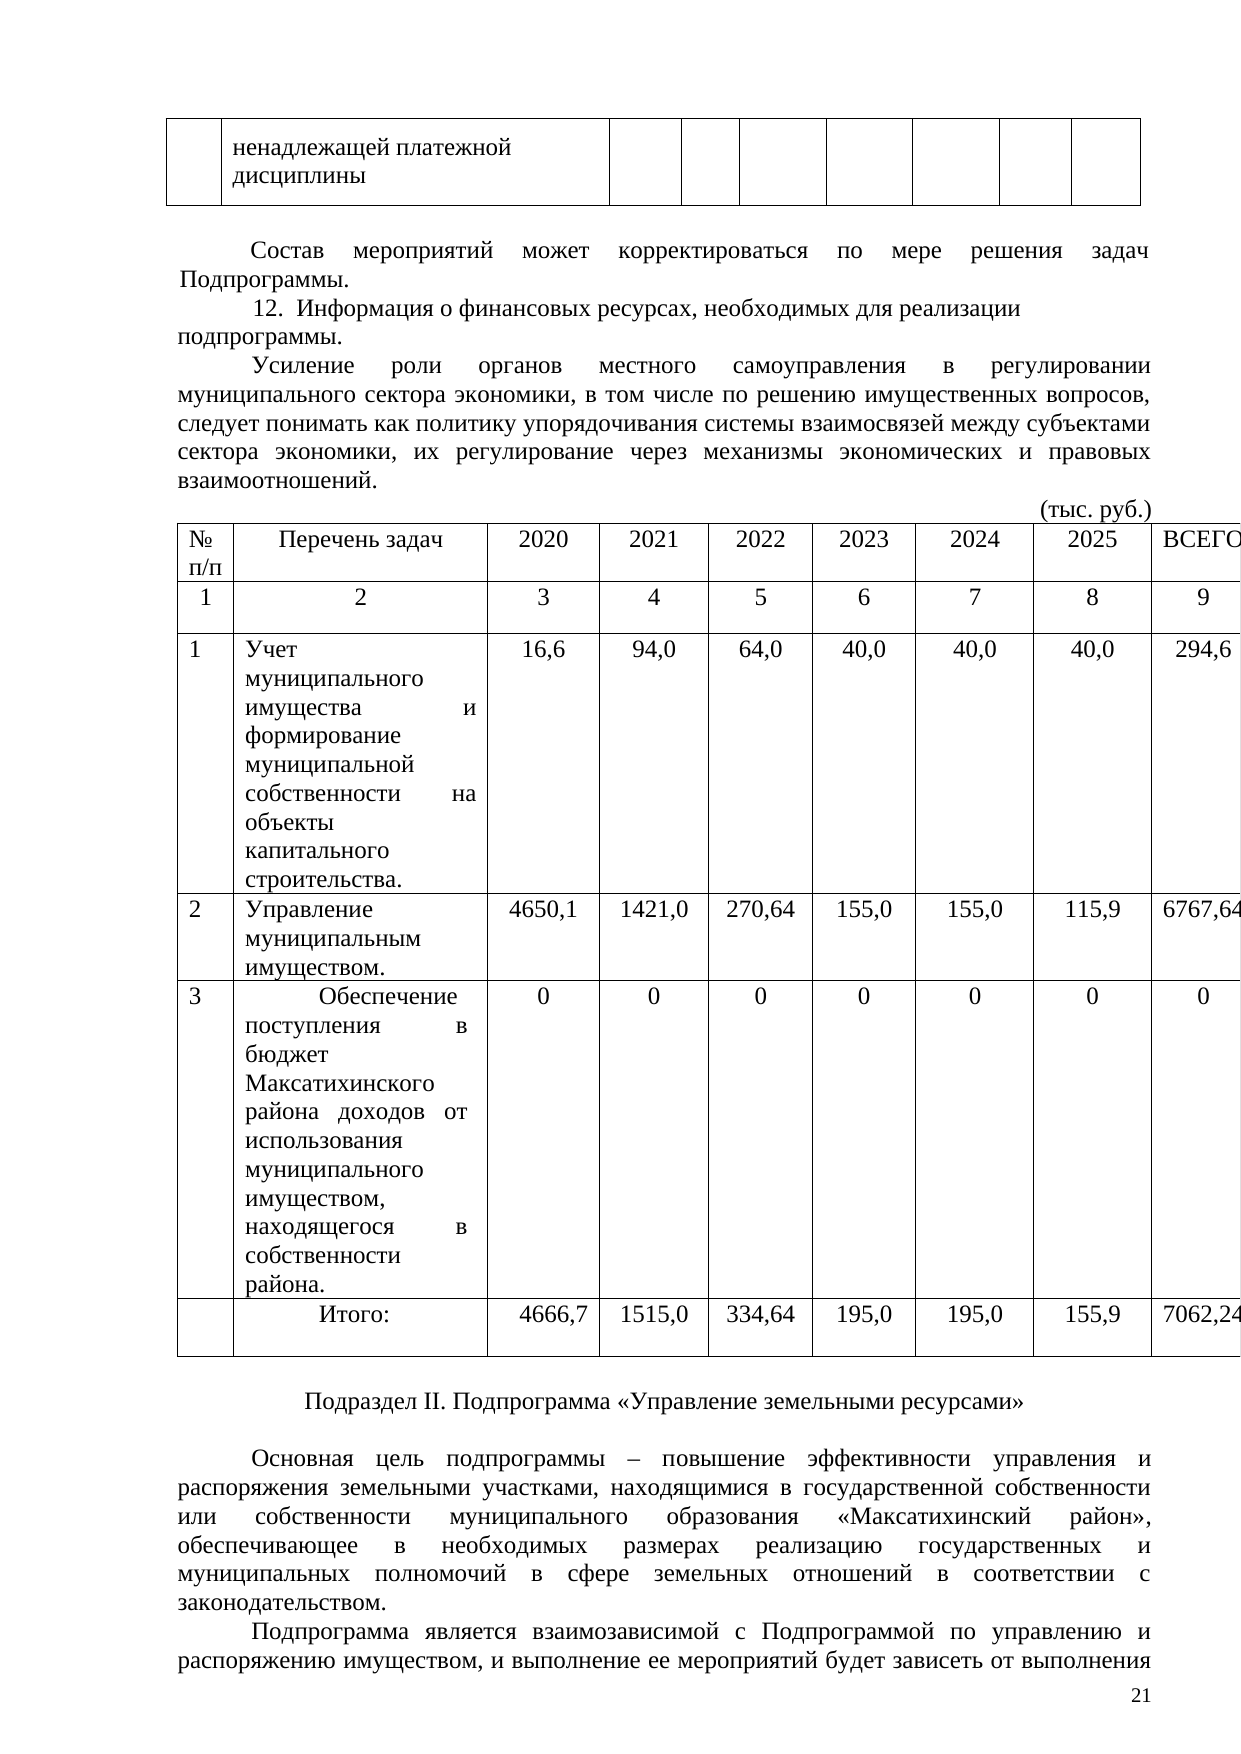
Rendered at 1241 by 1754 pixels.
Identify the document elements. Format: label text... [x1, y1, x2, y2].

table_cell 294,6 [1152, 634, 1240, 893]
table_cell 1 [178, 634, 233, 893]
table_cell 40,0 [1034, 634, 1151, 893]
table_cell 270,64 [709, 894, 812, 980]
table_cell 16,6 [488, 634, 599, 893]
text Основная цель подпрограммы – повышение эффективности управления и распоряжения земельными участками, находящимися в государственной собственности или собственности муниципального образования «Максатихинский район», обеспечивающее в необходимых размерах реализацию государственных и муниципальных полномочий в сфере земельных отношений в соответствии с законодательством. [177, 1443, 1152, 1616]
table_cell 115,9 [1034, 894, 1151, 980]
text Состав мероприятий может корректироваться по мере решения задач Подпрограммы. [179, 235, 1149, 293]
table_cell 4666,7 [488, 1299, 599, 1356]
table_cell 0 [600, 981, 708, 1298]
table_cell % [610, 119, 681, 205]
table_header № п/п [178, 524, 233, 581]
text Усиление роли органов местного самоуправления в регулировании муниципального сектора экономики, в том числе по решению имущественных вопросов, следует понимать как политику упорядочивания системы взаимосвязей между субъектами сектора экономики, их регулирование через механизмы экономических и правовых взаимоотношений. [177, 350, 1152, 494]
table_cell 6767,64 [1152, 894, 1240, 980]
table_cell 8 [1034, 582, 1151, 633]
table_cell - [827, 119, 912, 205]
table_cell 40,0 [916, 634, 1033, 893]
table_header 2022 [709, 524, 812, 581]
table_cell 155,0 [916, 894, 1033, 980]
table_cell Управление муниципальным имуществом. [234, 894, 487, 980]
table_cell 3 [178, 981, 233, 1298]
text (тыс. руб.) [177, 494, 1152, 523]
table_cell 7062,24 [1152, 1299, 1240, 1356]
table_cell 9 [1152, 582, 1240, 633]
table_cell - [682, 119, 739, 205]
table_cell - [1072, 119, 1140, 205]
table_cell 0 [813, 981, 915, 1298]
table_cell 4650,1 [488, 894, 599, 980]
table_cell 195,0 [813, 1299, 915, 1356]
table_cell 4 [600, 582, 708, 633]
table_cell - [913, 119, 999, 205]
table_cell 0 [488, 981, 599, 1298]
table_cell 334,64 [709, 1299, 812, 1356]
table_cell 2 [178, 894, 233, 980]
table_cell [222, 119, 609, 205]
table_cell 1515,0 [600, 1299, 708, 1356]
table_cell 155,0 [813, 894, 915, 980]
table_cell - [740, 119, 826, 205]
table_cell 7 [916, 582, 1033, 633]
table_cell Учет муниципального имущества и формирование муниципальной собственности на объекты капитального строительства. [234, 634, 487, 893]
table_header 2024 [916, 524, 1033, 581]
table_cell Итого: [234, 1299, 487, 1356]
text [177, 1616, 1152, 1673]
table_cell 1. [167, 119, 221, 205]
table_cell 94,0 [600, 634, 708, 893]
table_cell 1 [178, 582, 233, 633]
table_cell 40,0 [813, 634, 915, 893]
table_header ВСЕГО [1152, 524, 1240, 581]
table_cell [178, 1299, 233, 1356]
table_cell 1421,0 [600, 894, 708, 980]
table_cell 5 [709, 582, 812, 633]
table_cell 0 [709, 981, 812, 1298]
table_header 2021 [600, 524, 708, 581]
table_cell 64,0 [709, 634, 812, 893]
table_cell 0 [1152, 981, 1240, 1298]
table_cell 0 [1034, 981, 1151, 1298]
table_header 2023 [813, 524, 915, 581]
table_cell - [1000, 119, 1071, 205]
table_header 2025 [1034, 524, 1151, 581]
table_cell 195,0 [916, 1299, 1033, 1356]
table_header 2020 [488, 524, 599, 581]
table_cell 2 [234, 582, 487, 633]
text Подраздел II. Подпрограмма «Управление земельными ресурсами» [177, 1386, 1152, 1415]
table_cell 3 [488, 582, 599, 633]
table_cell 155,9 [1034, 1299, 1151, 1356]
text 12. Информация о финансовых ресурсах, необходимых для реализации подпрограммы. [177, 293, 1152, 350]
table_header Перечень задач [234, 524, 487, 581]
table_cell Обеспечение поступления в бюджет Максатихинского района доходов от использования муниципального имуществом, находящегося в собственности района. [234, 981, 487, 1298]
table_cell 0 [916, 981, 1033, 1298]
table_cell 6 [813, 582, 915, 633]
